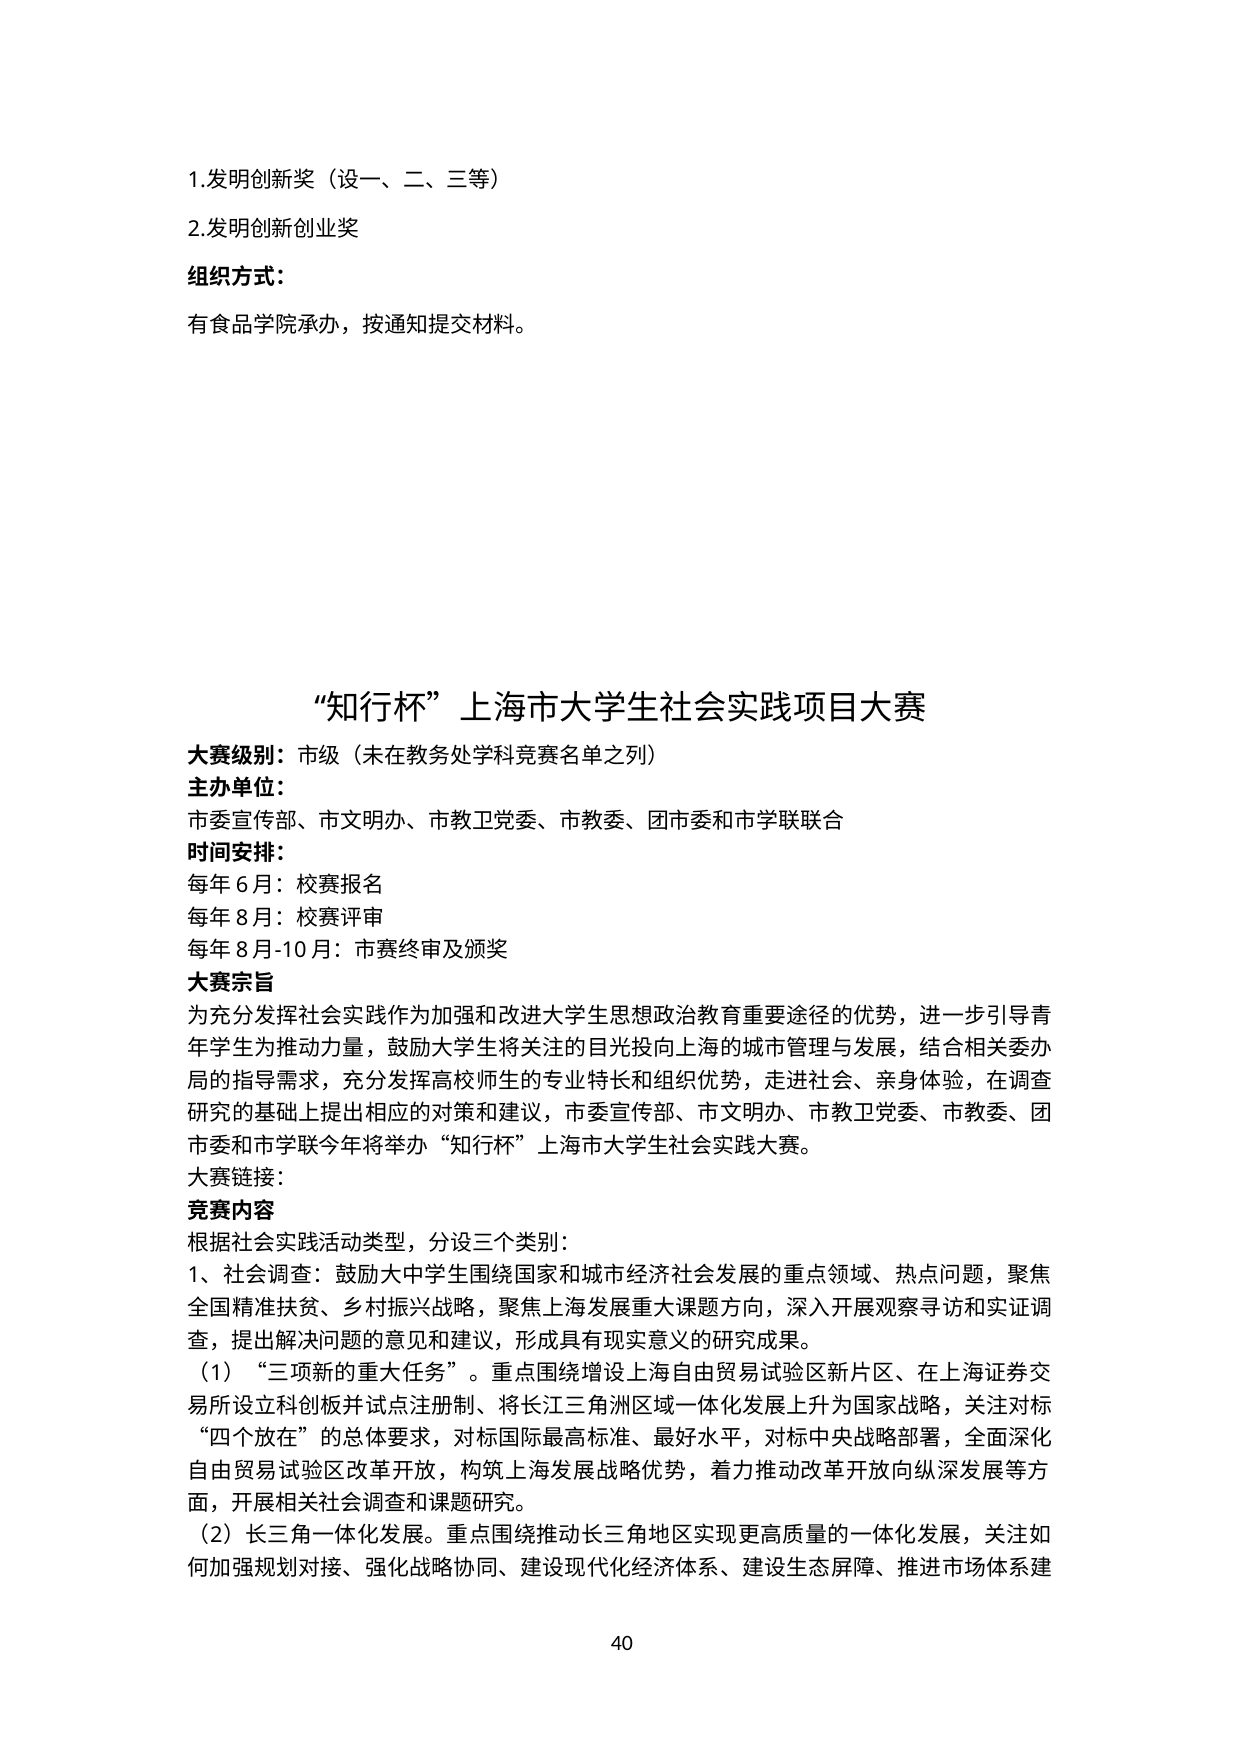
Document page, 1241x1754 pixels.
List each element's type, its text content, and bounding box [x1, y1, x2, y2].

text 组织方式： [187, 259, 1053, 291]
text 1.发明创新奖（设一、二、三等） [187, 162, 1053, 194]
text （1）“三项新的重大任务”。重点围绕增设上海自由贸易试验区新片区、在上海证券交易所设立科创板并试点注册制、将长江三角洲区域一体化发展上升为国家战略，关注对标“四个放在”的总体要求，对标国际最高标准、最好水平，对标中央战略部署，全面深化自由贸易试验区改革开放，构筑上海发展战略优势，着力推动改革开放向纵深发展等方面，开展相关社会调查和课题研究。 [187, 1355, 1053, 1517]
text 大赛宗旨 [187, 965, 1053, 997]
text 有食品学院承办，按通知提交材料。 [187, 307, 1053, 339]
text 竞赛内容 [187, 1192, 1053, 1225]
text 大赛链接： [187, 1160, 1053, 1192]
text 1、社会调查：鼓励大中学生围绕国家和城市经济社会发展的重点领域、热点问题，聚焦全国精准扶贫、乡村振兴战略，聚焦上海发展重大课题方向，深入开展观察寻访和实证调查，提出解决问题的意见和建议，形成具有现实意义的研究成果。 [187, 1257, 1053, 1355]
text 时间安排： [187, 835, 1053, 867]
text 根据社会实践活动类型，分设三个类别： [187, 1225, 1053, 1257]
text 每年8月：校赛评审 [187, 900, 1053, 932]
text 每年6月：校赛报名 [187, 867, 1053, 900]
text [187, 1517, 1053, 1582]
text 2.发明创新创业奖 [187, 210, 1053, 243]
text 每年8月-10月：市赛终审及颁奖 [187, 932, 1053, 965]
text 市委宣传部、市文明办、市教卫党委、市教委、团市委和市学联联合 [187, 802, 1053, 835]
text “知行杯”上海市大学生社会实践项目大赛 [187, 672, 1053, 737]
text 为充分发挥社会实践作为加强和改进大学生思想政治教育重要途径的优势，进一步引导青年学生为推动力量，鼓励大学生将关注的目光投向上海的城市管理与发展，结合相关委办局的指导需求，充分发挥高校师生的专业特长和组织优势，走进社会、亲身体验，在调查研究的基础上提出相应的对策和建议，市委宣传部、市文明办、市教卫党委、市教委、团市委和市学联今年将举办“知行杯”上海市大学生社会实践大赛。 [187, 997, 1053, 1160]
text 大赛级别：市级（未在教务处学科竞赛名单之列） [187, 737, 1053, 770]
text 主办单位： [187, 770, 1053, 802]
